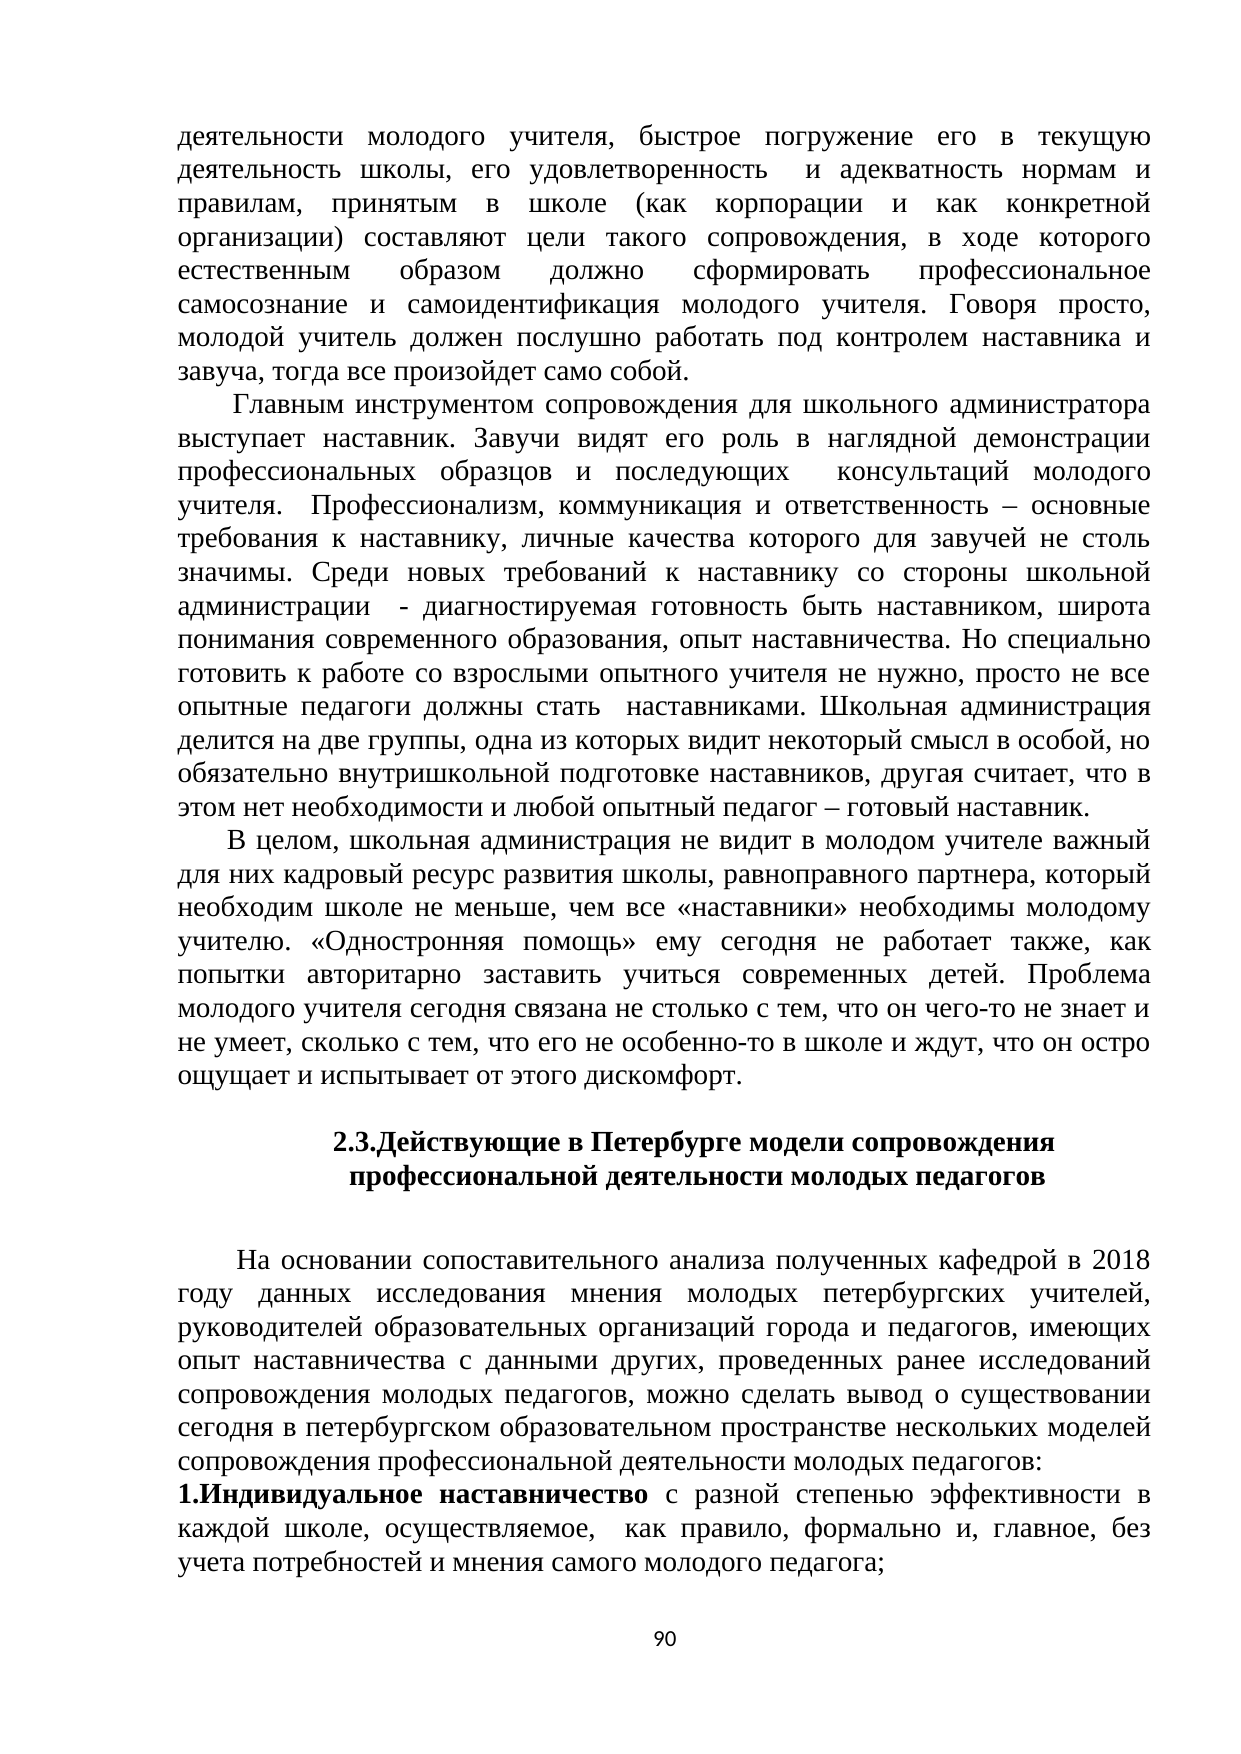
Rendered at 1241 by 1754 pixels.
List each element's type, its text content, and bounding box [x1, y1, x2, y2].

text В целом, школьная администрация не видит в молодом учителе важный для них кадровый ресурс развития школы, равноправного партнера, который необходим школе не меньше, чем все «наставники» необходимы молодому учителю. «Одностронняя помощь» ему сегодня не работает также, как попытки авторитарно заставить учиться современных детей. Проблема молодого учителя сегодня связана не столько с тем, что он чего-то не знает и не умеет, сколько с тем, что его не особенно-то в школе и ждут, что он остро ощущает и испытывает от этого дискомфорт. [177, 822, 1152, 1091]
text профессиональной деятельности молодых педагогов [177, 1158, 1152, 1191]
text На основании сопоставительного анализа полученных кафедрой в 2018 году данных исследования мнения молодых петербургских учителей, руководителей образовательных организаций города и педагогов, имеющих опыт наставничества с данными других, проведенных ранее исследований сопровождения молодых педагогов, можно сделать вывод о существовании сегодня в петербургском образовательном пространстве нескольких моделей сопровождения профессиональной деятельности молодых педагогов: [177, 1242, 1152, 1477]
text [177, 118, 1152, 386]
text 2.3.Действующие в Петербурге модели сопровождения [177, 1124, 1152, 1158]
text Главным инструментом сопровождения для школьного администратора выступает наставник. Завучи видят его роль в наглядной демонстрации профессиональных образцов и последующих консультаций молодого учителя. Профессионализм, коммуникация и ответственность – основные требования к наставнику, личные качества которого для завучей не столь значимы. Среди новых требований к наставнику со стороны школьной администрации - диагностируемая готовность быть наставником, широта понимания современного образования, опыт наставничества. Но специально готовить к работе со взрослыми опытного учителя не нужно, просто не все опытные педагоги должны стать наставниками. Школьная администрация делится на две группы, одна из которых видит некоторый смысл в особой, но обязательно внутришкольной подготовке наставников, другая считает, что в этом нет необходимости и любой опытный педагог – готовый наставник. [177, 386, 1152, 822]
text 1.Индивидуальное наставничество с разной степенью эффективности в каждой школе, осуществляемое, как правило, формально и, главное, без учета потребностей и мнения самого молодого педагога; [177, 1477, 1152, 1577]
